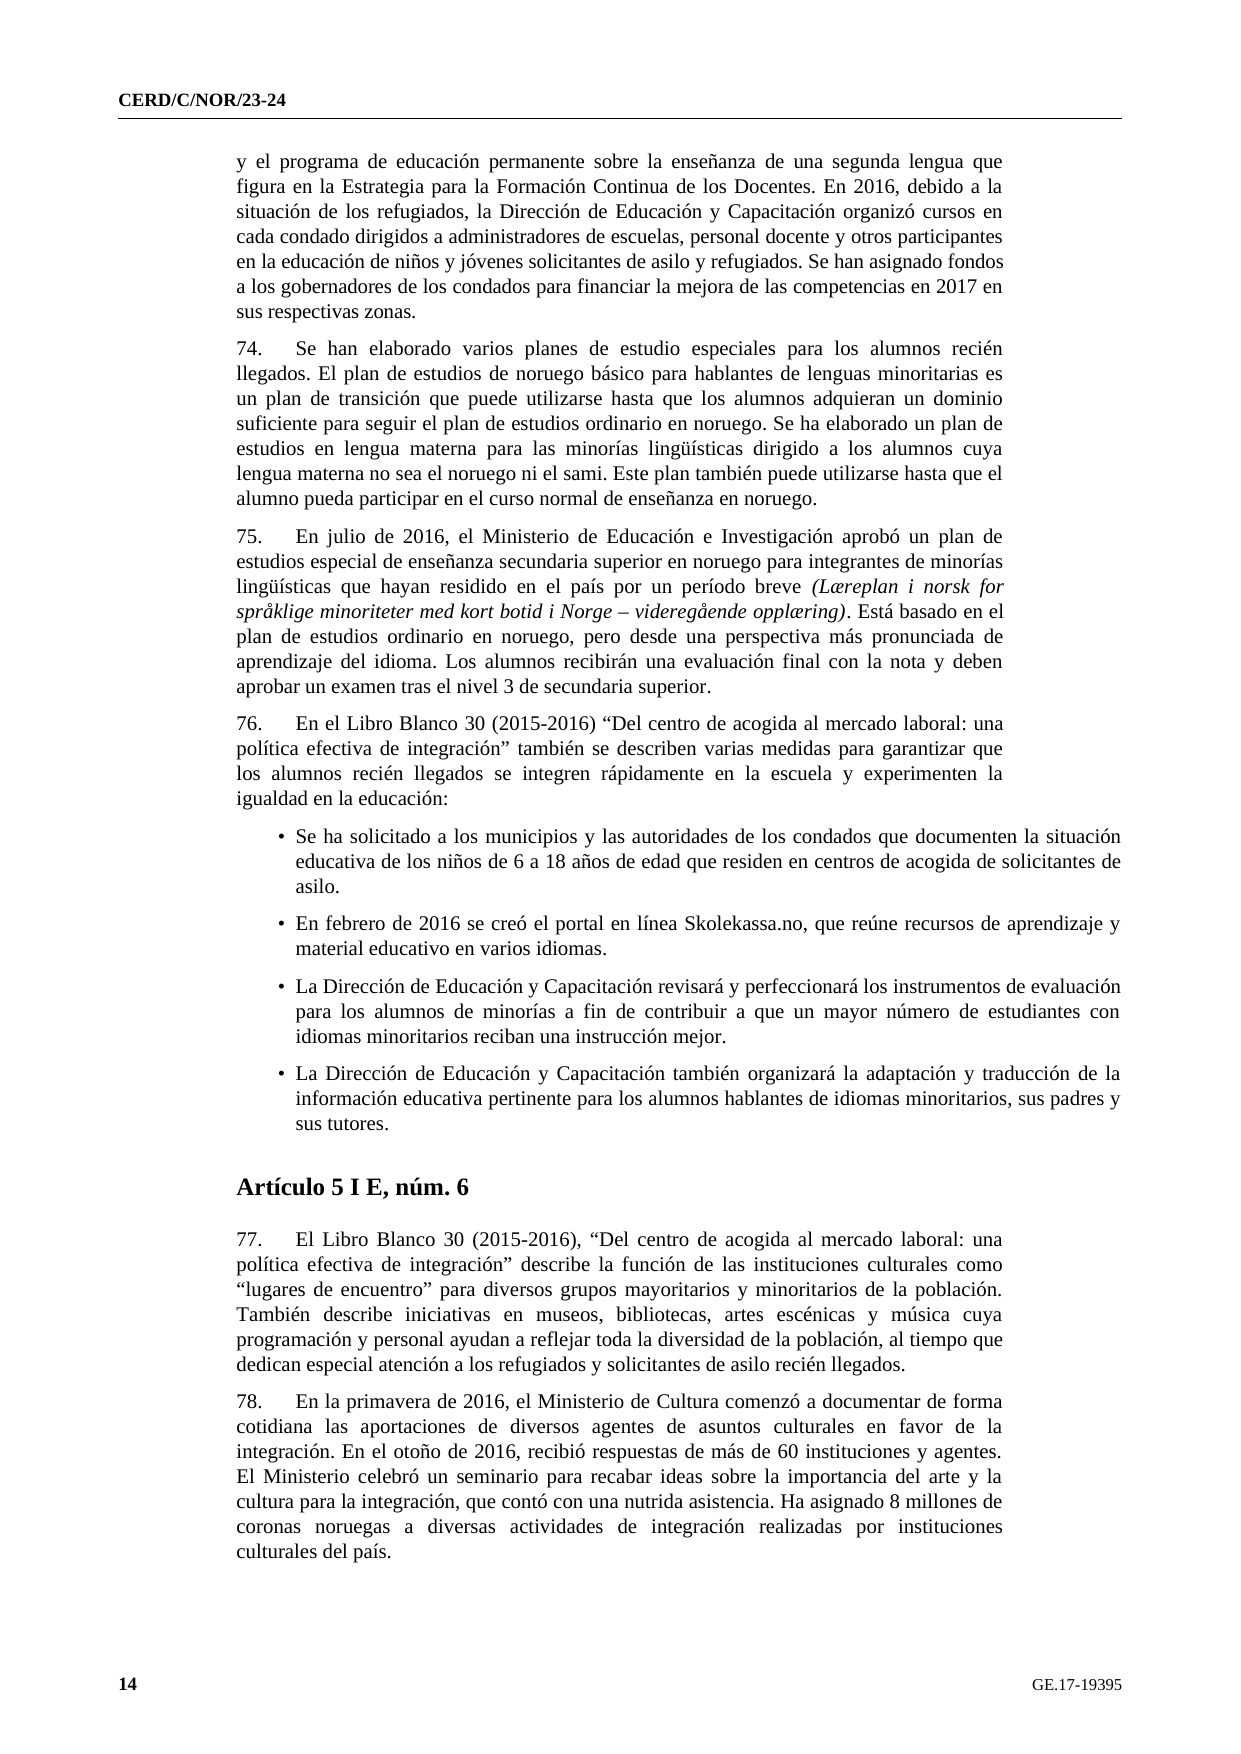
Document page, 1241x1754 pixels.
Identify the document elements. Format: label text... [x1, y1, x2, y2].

text 78. En la primavera de 2016, el Ministerio de Cultura comenzó a documentar de forma cotidiana las aportaciones de diversos agentes de asuntos culturales en favor de la integración. En el otoño de 2016, recibió respuestas de más de 60 instituciones y agentes. El Ministerio celebró un seminario para recabar ideas sobre la importancia del arte y la cultura para la integración, que contó con una nutrida asistencia. Ha asignado 8 millones de coronas noruegas a diversas actividades de integración realizadas por instituciones culturales del país. [236, 1388, 1004, 1563]
text La Dirección de Educación y Capacitación también organizará la adaptación y traducción de la información educativa pertinente para los alumnos hablantes de idiomas minoritarios, sus padres y sus tutores. [278, 1060, 1122, 1135]
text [236, 148, 1004, 323]
text 76. En el Libro Blanco 30 (2015-2016) “Del centro de acogida al mercado laboral: una política efectiva de integración” también se describen varias medidas para garantizar que los alumnos recién llegados se integren rápidamente en la escuela y experimenten la igualdad en la educación: [236, 710, 1004, 810]
text Se ha solicitado a los municipios y las autoridades de los condados que documenten la situación educativa de los niños de 6 a 18 años de edad que residen en centros de acogida de solicitantes de asilo. [278, 823, 1122, 898]
text Artículo 5 I E, núm. 6 [118, 1173, 1004, 1201]
text La Dirección de Educación y Capacitación revisará y perfeccionará los instrumentos de evaluación para los alumnos de minorías a fin de contribuir a que un mayor número de estudiantes con idiomas minoritarios reciban una instrucción mejor. [278, 973, 1122, 1048]
text 75. En julio de 2016, el Ministerio de Educación e Investigación aprobó un plan de estudios especial de enseñanza secundaria superior en noruego para integrantes de minorías lingüísticas que hayan residido en el país por un período breve (Læreplan i norsk for språklige minoriteter med kort botid i Norge – videregående opplæring). Está basado en el plan de estudios ordinario en noruego, pero desde una perspectiva más pronunciada de aprendizaje del idioma. Los alumnos recibirán una evaluación final con la nota y deben aprobar un examen tras el nivel 3 de secundaria superior. [236, 523, 1004, 698]
text En febrero de 2016 se creó el portal en línea Skolekassa.no, que reúne recursos de aprendizaje y material educativo en varios idiomas. [278, 910, 1122, 960]
text 74. Se han elaborado varios planes de estudio especiales para los alumnos recién llegados. El plan de estudios de noruego básico para hablantes de lenguas minoritarias es un plan de transición que puede utilizarse hasta que los alumnos adquieran un dominio suficiente para seguir el plan de estudios ordinario en noruego. Se ha elaborado un plan de estudios en lengua materna para las minorías lingüísticas dirigido a los alumnos cuya lengua materna no sea el noruego ni el sami. Este plan también puede utilizarse hasta que el alumno pueda participar en el curso normal de enseñanza en noruego. [236, 335, 1004, 510]
text 77. El Libro Blanco 30 (2015-2016), “Del centro de acogida al mercado laboral: una política efectiva de integración” describe la función de las instituciones culturales como “lugares de encuentro” para diversos grupos mayoritarios y minoritarios de la población. También describe iniciativas en museos, bibliotecas, artes escénicas y música cuya programación y personal ayudan a reflejar toda la diversidad de la población, al tiempo que dedican especial atención a los refugiados y solicitantes de asilo recién llegados. [236, 1226, 1004, 1376]
